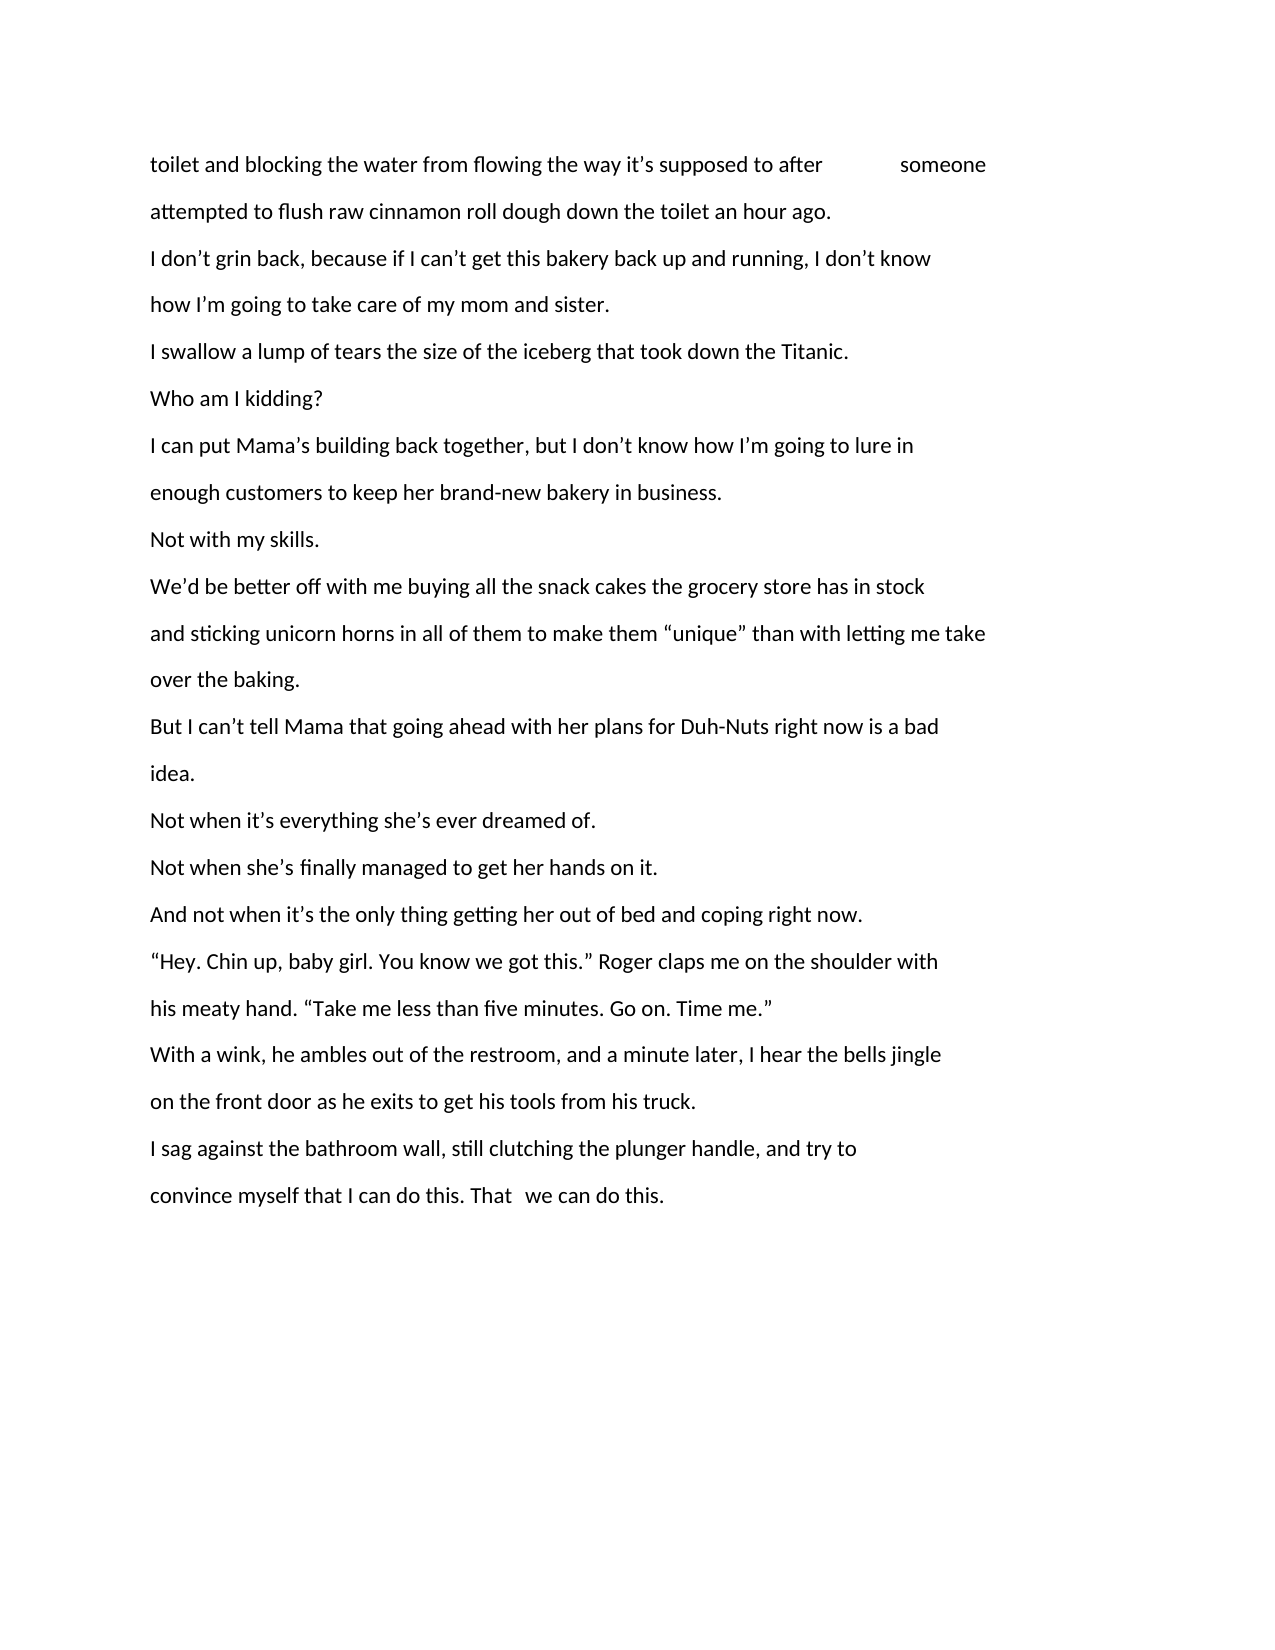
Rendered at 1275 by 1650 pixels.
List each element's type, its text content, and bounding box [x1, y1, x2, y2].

text how I’m going to take care of my mom and sister. [150, 291, 1125, 319]
text Not with my skills. [150, 525, 1125, 553]
text We’d be better off with me buying all the snack cakes the grocery store has in stock [150, 572, 1125, 600]
text over the baking. [150, 666, 1125, 694]
text his meaty hand. “Take me less than five minutes. Go on. Time me.” [150, 994, 1125, 1022]
text Who am I kidding? [150, 384, 1125, 412]
text idea. [150, 759, 1125, 787]
text But I can’t tell Mama that going ahead with her plans for Duh-Nuts right now is a bad [150, 712, 1125, 741]
text toilet and blocking the water from flowing the way it’s supposed to after someone [150, 150, 1125, 178]
text And not when it’s the only thing getting her out of bed and coping right now. [150, 900, 1125, 928]
text With a wink, he ambles out of the restroom, and a minute later, I hear the bells jingle [150, 1041, 1125, 1069]
text I swallow a lump of tears the size of the iceberg that took down the Titanic.​ [150, 337, 1125, 366]
text attempted to flush raw cinnamon roll dough down the toilet an hour ago. [150, 197, 1125, 225]
text and sticking unicorn horns in all of them to make them “unique” than with letting me take [150, 619, 1125, 647]
text “Hey. Chin up, baby girl. You know we got this.” Roger claps me on the shoulder with [150, 947, 1125, 975]
text I sag against the bathroom wall, still clutching the plunger handle, and try to [150, 1134, 1125, 1162]
text I can put Mama’s building back together, but I don’t know how I’m going to lure in [150, 431, 1125, 459]
text on the front door as he exits to get his tools from his truck. [150, 1087, 1125, 1116]
text enough customers to keep her brand-new bakery in business. [150, 478, 1125, 506]
text Not when she’s finally managed to get her hands on it. [150, 853, 1125, 881]
text I don’t grin back, because if I can’t get this bakery back up and running, I don’t know [150, 244, 1125, 272]
text Not when it’s everything she’s ever dreamed of. [150, 806, 1125, 834]
text convince myself that I can do this. That we can do this. [150, 1181, 1125, 1209]
